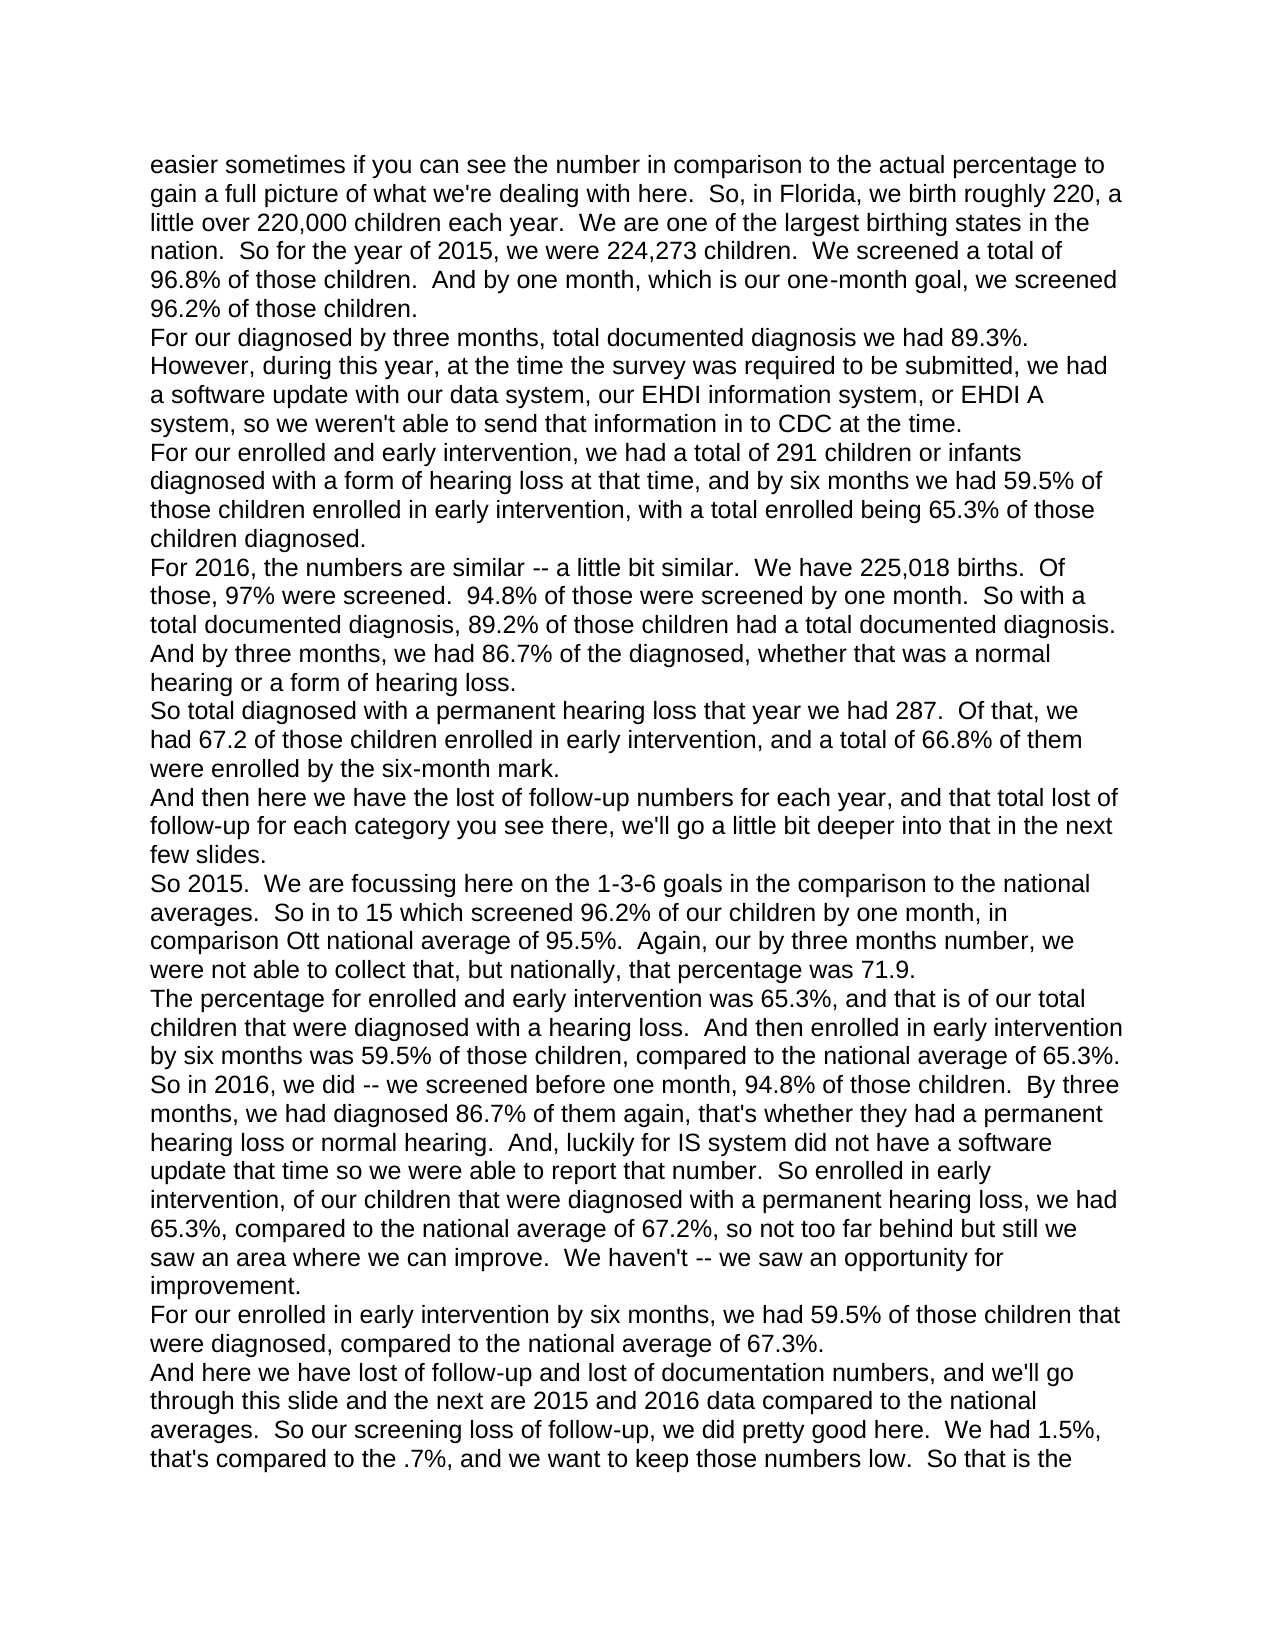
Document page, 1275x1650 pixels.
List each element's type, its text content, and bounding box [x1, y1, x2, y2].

text For our enrolled and early intervention, we had a total of 291 children or infants diagnosed with a form of hearing loss at that time, and by six months we had 59.5% of those children enrolled in early intervention, with a total enrolled being 65.3% of those children diagnosed. [150, 437, 1125, 552]
text For our enrolled in early intervention by six months, we had 59.5% of those children that were diagnosed, compared to the national average of 67.3%. [150, 1300, 1125, 1357]
text So total diagnosed with a permanent hearing loss that year we had 287. Of that, we had 67.2 of those children enrolled in early intervention, and a total of 66.8% of them were enrolled by the six-month mark. [150, 696, 1125, 782]
text For our diagnosed by three months, total documented diagnosis we had 89.3%. However, during this year, at the time the survey was required to be submitted, we had a software update with our data system, our EHDI information system, or EHDI A system, so we weren't able to send that information in to CDC at the time. [150, 322, 1125, 437]
text And then here we have the lost of follow-up numbers for each year, and that total lost of follow-up for each category you see there, we'll go a little bit deeper into that in the next few slides. [150, 782, 1125, 869]
text The percentage for enrolled and early intervention was 65.3%, and that is of our total children that were diagnosed with a hearing loss. And then enrolled in early intervention by six months was 59.5% of those children, compared to the national average of 65.3%. [150, 984, 1125, 1070]
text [150, 1357, 1125, 1472]
text For 2016, the numbers are similar -- a little bit similar. We have 225,018 births. Of those, 97% were screened. 94.8% of those were screened by one month. So with a total documented diagnosis, 89.2% of those children had a total documented diagnosis. And by three months, we had 86.7% of the diagnosed, whether that was a normal hearing or a form of hearing loss. [150, 552, 1125, 696]
text So 2015. We are focussing here on the 1-3-6 goals in the comparison to the national averages. So in to 15 which screened 96.2% of our children by one month, in comparison Ott national average of 95.5%. Again, our by three months number, we were not able to collect that, but nationally, that percentage was 71.9. [150, 869, 1125, 984]
text So in 2016, we did -- we screened before one month, 94.8% of those children. By three months, we had diagnosed 86.7% of them again, that's whether they had a permanent hearing loss or normal hearing. And, luckily for IS system did not have a software update that time so we were able to report that number. So enrolled in early intervention, of our children that were diagnosed with a permanent hearing loss, we had 65.3%, compared to the national average of 67.2%, so not too far behind but still we saw an area where we can improve. We haven't -- we saw an opportunity for improvement. [150, 1070, 1125, 1300]
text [150, 150, 1125, 322]
